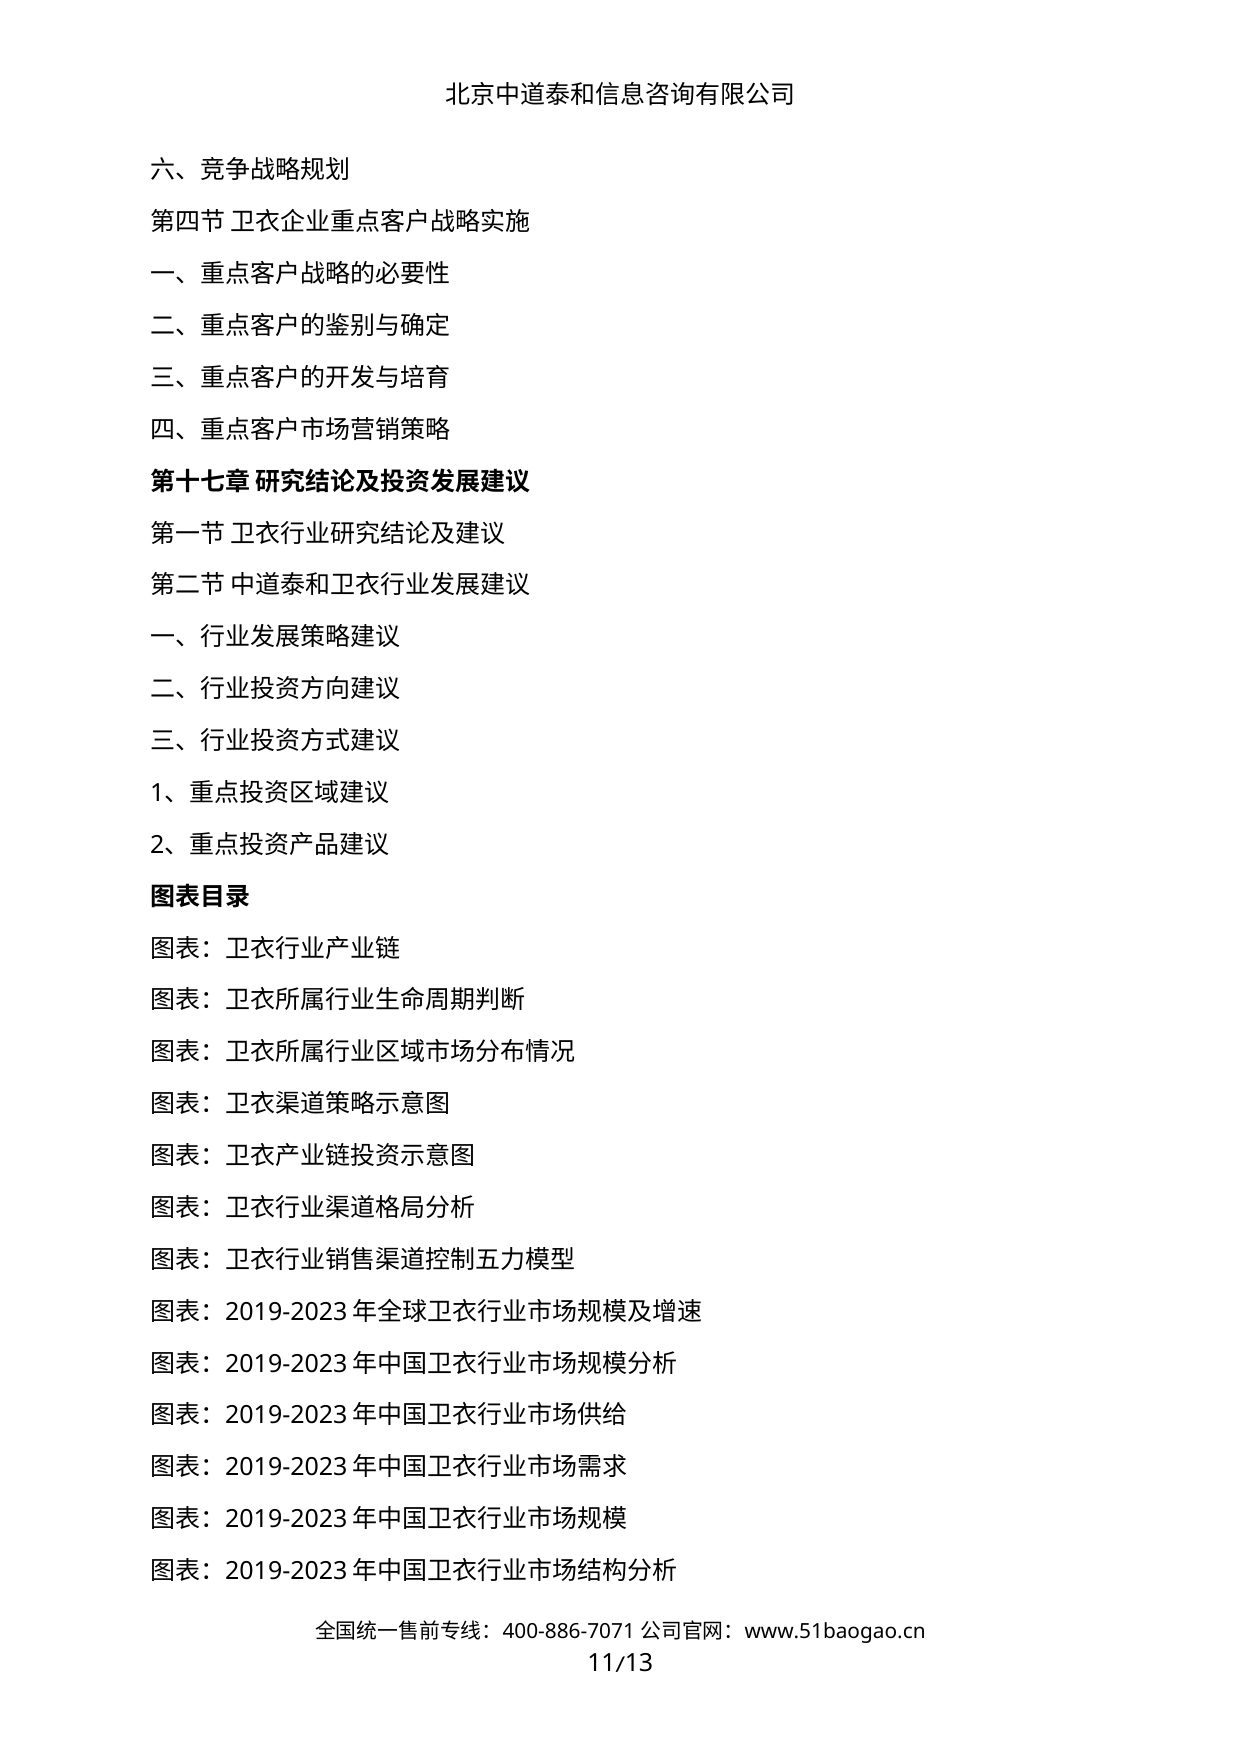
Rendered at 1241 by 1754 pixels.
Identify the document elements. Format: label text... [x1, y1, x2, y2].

text 图表：卫衣行业产业链 [150, 928, 1090, 964]
text 图表目录 [150, 876, 1090, 912]
text 图表：2019-2023年中国卫衣行业市场结构分析 [150, 1551, 1090, 1587]
text 二、重点客户的鉴别与确定 [150, 306, 1090, 342]
text 二、行业投资方向建议 [150, 669, 1090, 705]
text 一、行业发展策略建议 [150, 617, 1090, 653]
text 图表：卫衣行业渠道格局分析 [150, 1187, 1090, 1224]
text 第一节 卫衣行业研究结论及建议 [150, 513, 1090, 549]
text 1、重点投资区域建议 [150, 772, 1090, 809]
text 图表：卫衣产业链投资示意图 [150, 1136, 1090, 1172]
text 图表：2019-2023年中国卫衣行业市场规模 [150, 1499, 1090, 1535]
text 图表：卫衣所属行业区域市场分布情况 [150, 1032, 1090, 1068]
text 图表：卫衣行业销售渠道控制五力模型 [150, 1239, 1090, 1276]
text 图表：卫衣所属行业生命周期判断 [150, 980, 1090, 1016]
text 三、行业投资方式建议 [150, 721, 1090, 757]
text 图表：2019-2023年中国卫衣行业市场需求 [150, 1447, 1090, 1483]
text 2、重点投资产品建议 [150, 824, 1090, 861]
text 第四节 卫衣企业重点客户战略实施 [150, 202, 1090, 238]
text 第二节 中道泰和卫衣行业发展建议 [150, 565, 1090, 601]
text 图表：2019-2023年中国卫衣行业市场供给 [150, 1395, 1090, 1431]
text 三、重点客户的开发与培育 [150, 357, 1090, 394]
text 六、竞争战略规划 [150, 150, 1090, 186]
text 一、重点客户战略的必要性 [150, 254, 1090, 290]
text 第十七章 研究结论及投资发展建议 [150, 461, 1090, 497]
text 图表：2019-2023年中国卫衣行业市场规模分析 [150, 1343, 1090, 1379]
text 图表：2019-2023年全球卫衣行业市场规模及增速 [150, 1291, 1090, 1327]
text 图表：卫衣渠道策略示意图 [150, 1084, 1090, 1120]
text 四、重点客户市场营销策略 [150, 409, 1090, 446]
